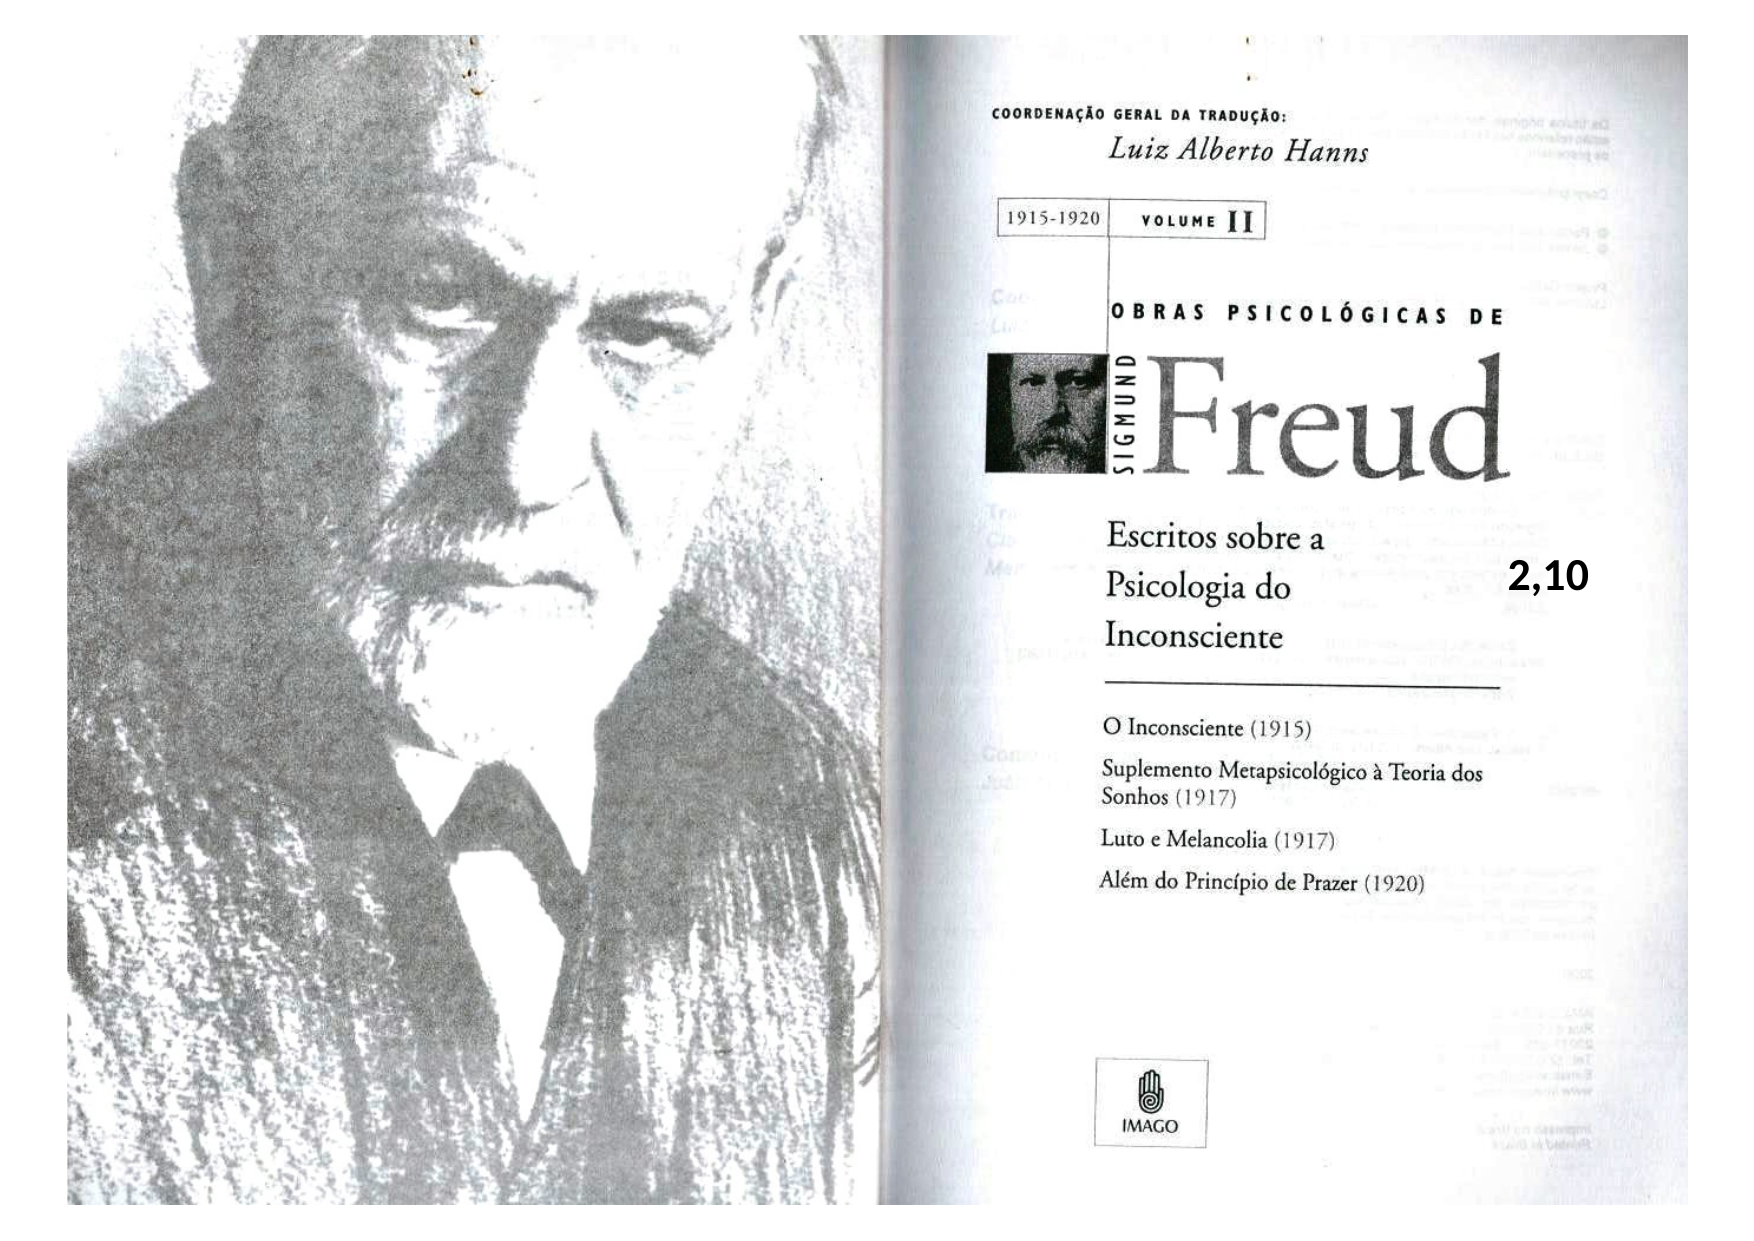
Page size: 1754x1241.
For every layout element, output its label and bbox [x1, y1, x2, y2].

picture [67, 35, 1688, 1205]
